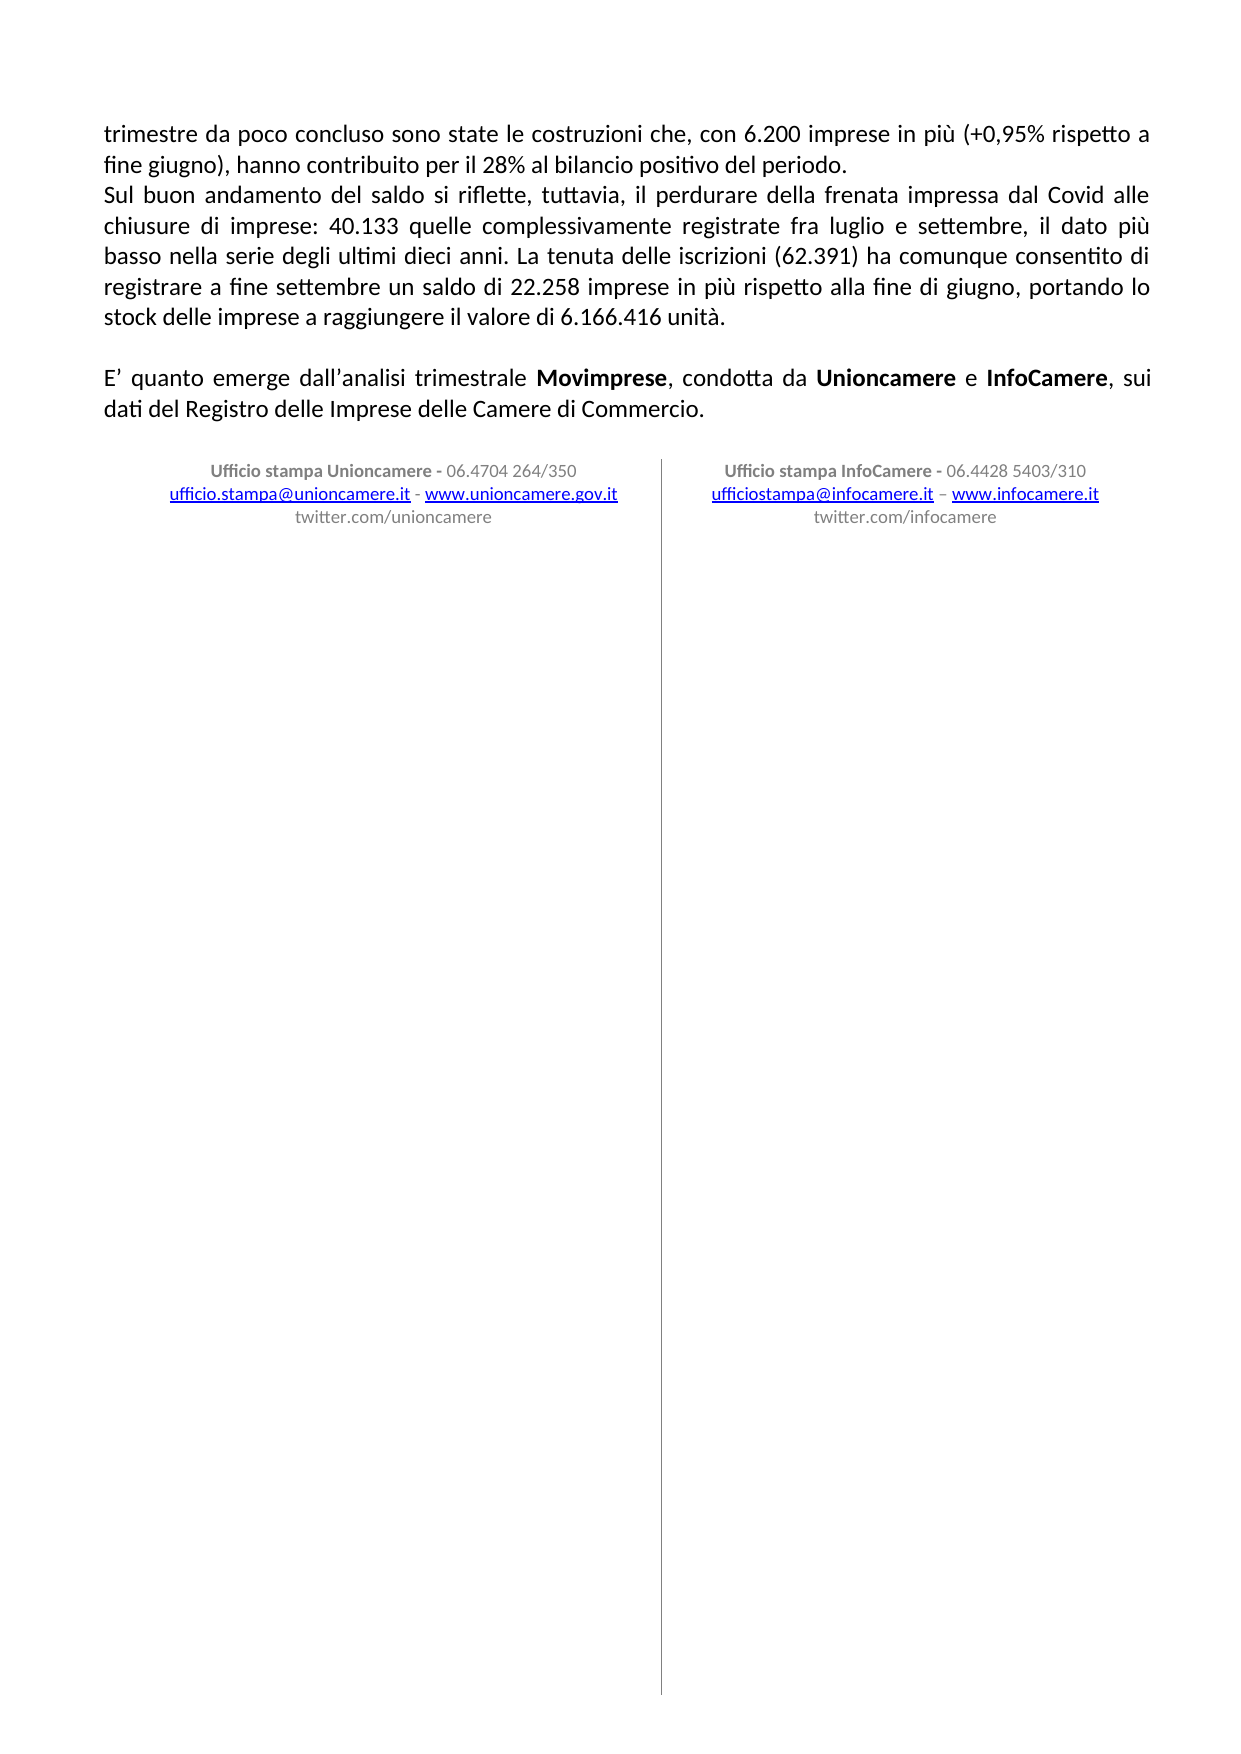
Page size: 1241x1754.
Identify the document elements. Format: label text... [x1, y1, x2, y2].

text Roma, 2 novembre 2021 – Il terzo trimestre dell’anno si chiude con un altro segno positivo all’anagrafe delle imprese: grazie anche all’impatto dei bonus e superbonus nel comparto dell’edilizia - che negli ultimi due anni ha visto crescere il numero di imprese di quasi 30mila unità, 6mila delle quali nel solo trimestre luglio-settembre di quest’anno - il saldo tra aperture e chiusure nel terzo trimestre 2021 si attesta al di sopra di quota 20mila imprese (per l’esattezza 22.258), una soglia superata solo due volte nei trimestri estivi del decenno pre-pandemico. A spingere sulla vitalità del sistema imprenditoriale nel trimestre da poco concluso sono state le costruzioni che, con 6.200 imprese in più (+0,95% rispetto a fine giugno), hanno contribuito per il 28% al bilancio positivo del periodo. [103, 118, 1152, 179]
text E’ quanto emerge dall’analisi trimestrale Movimprese, condotta da Unioncamere e InfoCamere, sui dati del Registro delle Imprese delle Camere di Commercio. [103, 362, 1152, 423]
text Sul buon andamento del saldo si riflette, tuttavia, il perdurare della frenata impressa dal Covid alle chiusure di imprese: 40.133 quelle complessivamente registrate fra luglio e settembre, il dato più basso nella serie degli ultimi dieci anni. La tenuta delle iscrizioni (62.391) ha comunque consentito di registrare a fine settembre un saldo di 22.258 imprese in più rispetto alla fine di giugno, portando lo stock delle imprese a raggiungere il valore di 6.166.416 unità. [103, 179, 1152, 332]
